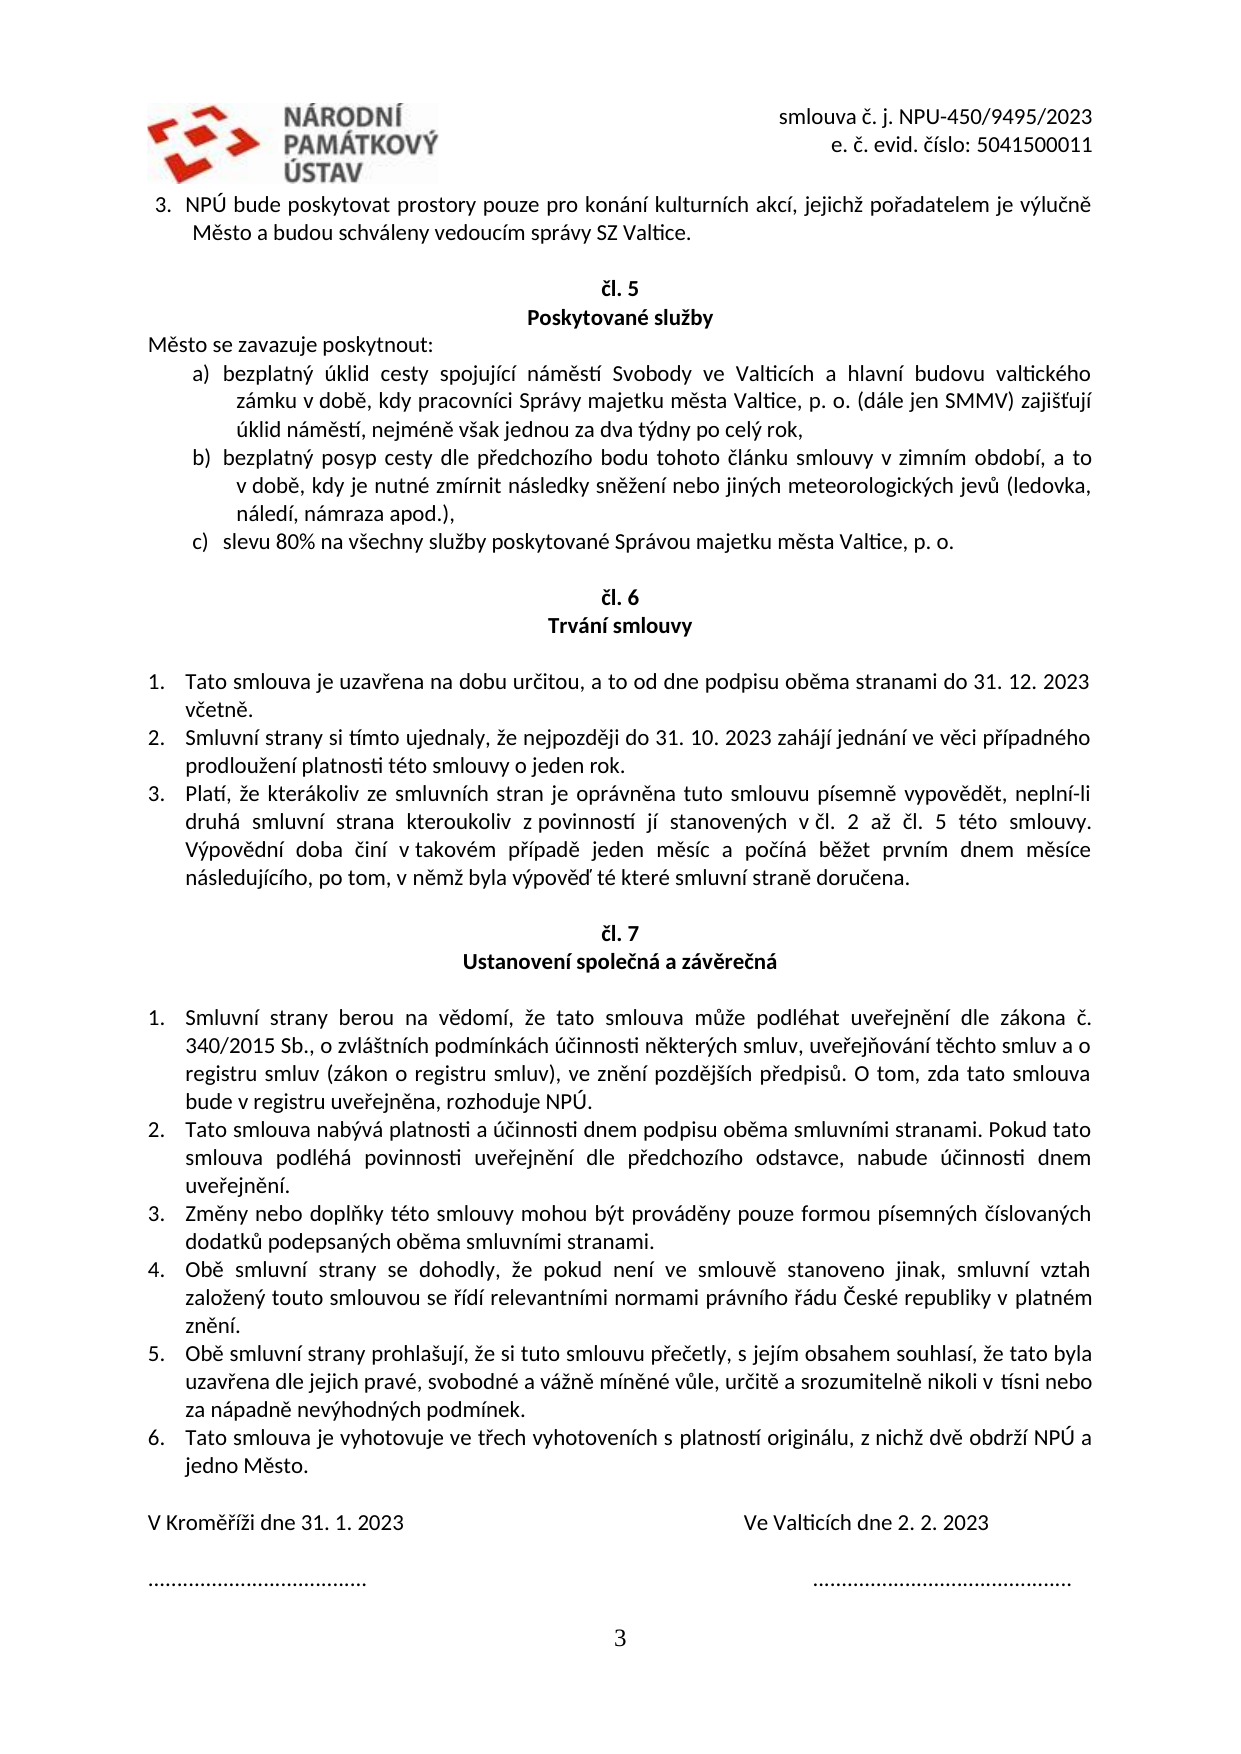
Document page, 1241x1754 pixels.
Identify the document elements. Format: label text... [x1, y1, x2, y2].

picture [147, 103, 439, 184]
list Změny nebo doplňky této smlouvy mohou být prováděny pouze formou písemných číslovaných dodatků podepsaných oběma smluvními stranami. [148, 1199, 1093, 1255]
text čl. 6 [148, 583, 1093, 611]
list Tato smlouva je vyhotovuje ve třech vyhotoveních s platností originálu, z nichž dvě obdrží NPÚ a jedno Město. [148, 1423, 1093, 1479]
list Smluvní strany si tímto ujednaly, že nejpozději do 31. 10. 2023 zahájí jednání ve věci případného prodloužení platnosti této smlouvy o jeden rok. [148, 723, 1093, 779]
text Ustanovení společná a závěrečná [148, 947, 1093, 975]
list Platí, že kterákoliv ze smluvních stran je oprávněna tuto smlouvu písemně vypovědět, neplní-li druhá smluvní strana kteroukoliv z povinností jí stanovených v čl. 2 až čl. 5 této smlouvy. Výpovědní doba činí v takovém případě jeden měsíc a počíná běžet prvním dnem měsíce následujícího, po tom, v němž byla výpověď té které smluvní straně doručena. [148, 779, 1093, 891]
list NPÚ bude poskytovat prostory pouze pro konání kulturních akcí, jejichž pořadatelem je výlučně Město a budou schváleny vedoucím správy SZ Valtice. [154, 191, 1093, 247]
list Obě smluvní strany se dohodly, že pokud není ve smlouvě stanoveno jinak, smluvní vztah založený touto smlouvou se řídí relevantními normami právního řádu České republiky v platném znění. [148, 1255, 1093, 1339]
text ...................................... ............................................. [148, 1564, 1093, 1592]
list slevu 80% na všechny služby poskytované Správou majetku města Valtice, p. o. [192, 527, 1093, 555]
text Poskytované služby [148, 303, 1093, 331]
list Obě smluvní strany prohlašují, že si tuto smlouvu přečetly, s jejím obsahem souhlasí, že tato byla uzavřena dle jejich pravé, svobodné a vážně míněné vůle, určitě a srozumitelně nikoli v tísni nebo za nápadně nevýhodných podmínek. [148, 1339, 1093, 1423]
text V Kroměříži dne 31. 1. 2023 Ve Valticích dne 2. 2. 2023 [148, 1508, 1093, 1536]
list Tato smlouva je uzavřena na dobu určitou, a to od dne podpisu oběma stranami do 31. 12. 2023 včetně. [148, 667, 1093, 723]
text Trvání smlouvy [148, 611, 1093, 639]
text Město se zavazuje poskytnout: [148, 331, 1093, 359]
list Smluvní strany berou na vědomí, že tato smlouva může podléhat uveřejnění dle zákona č. 340/2015 Sb., o zvláštních podmínkách účinnosti některých smluv, uveřejňování těchto smluv a o registru smluv (zákon o registru smluv), ve znění pozdějších předpisů. O tom, zda tato smlouva bude v registru uveřejněna, rozhoduje NPÚ. [148, 1003, 1093, 1115]
list bezplatný posyp cesty dle předchozího bodu tohoto článku smlouvy v zimním období, a to v době, kdy je nutné zmírnit následky sněžení nebo jiných meteorologických jevů (ledovka, náledí, námraza apod.), [192, 443, 1093, 527]
text čl. 7 [148, 919, 1093, 947]
text čl. 5 [148, 274, 1093, 303]
list Tato smlouva nabývá platnosti a účinnosti dnem podpisu oběma smluvními stranami. Pokud tato smlouva podléhá povinnosti uveřejnění dle předchozího odstavce, nabude účinnosti dnem uveřejnění. [148, 1115, 1093, 1199]
list bezplatný úklid cesty spojující náměstí Svobody ve Valticích a hlavní budovu valtického zámku v době, kdy pracovníci Správy majetku města Valtice, p. o. (dále jen SMMV) zajišťují úklid náměstí, nejméně však jednou za dva týdny po celý rok, [192, 359, 1093, 443]
